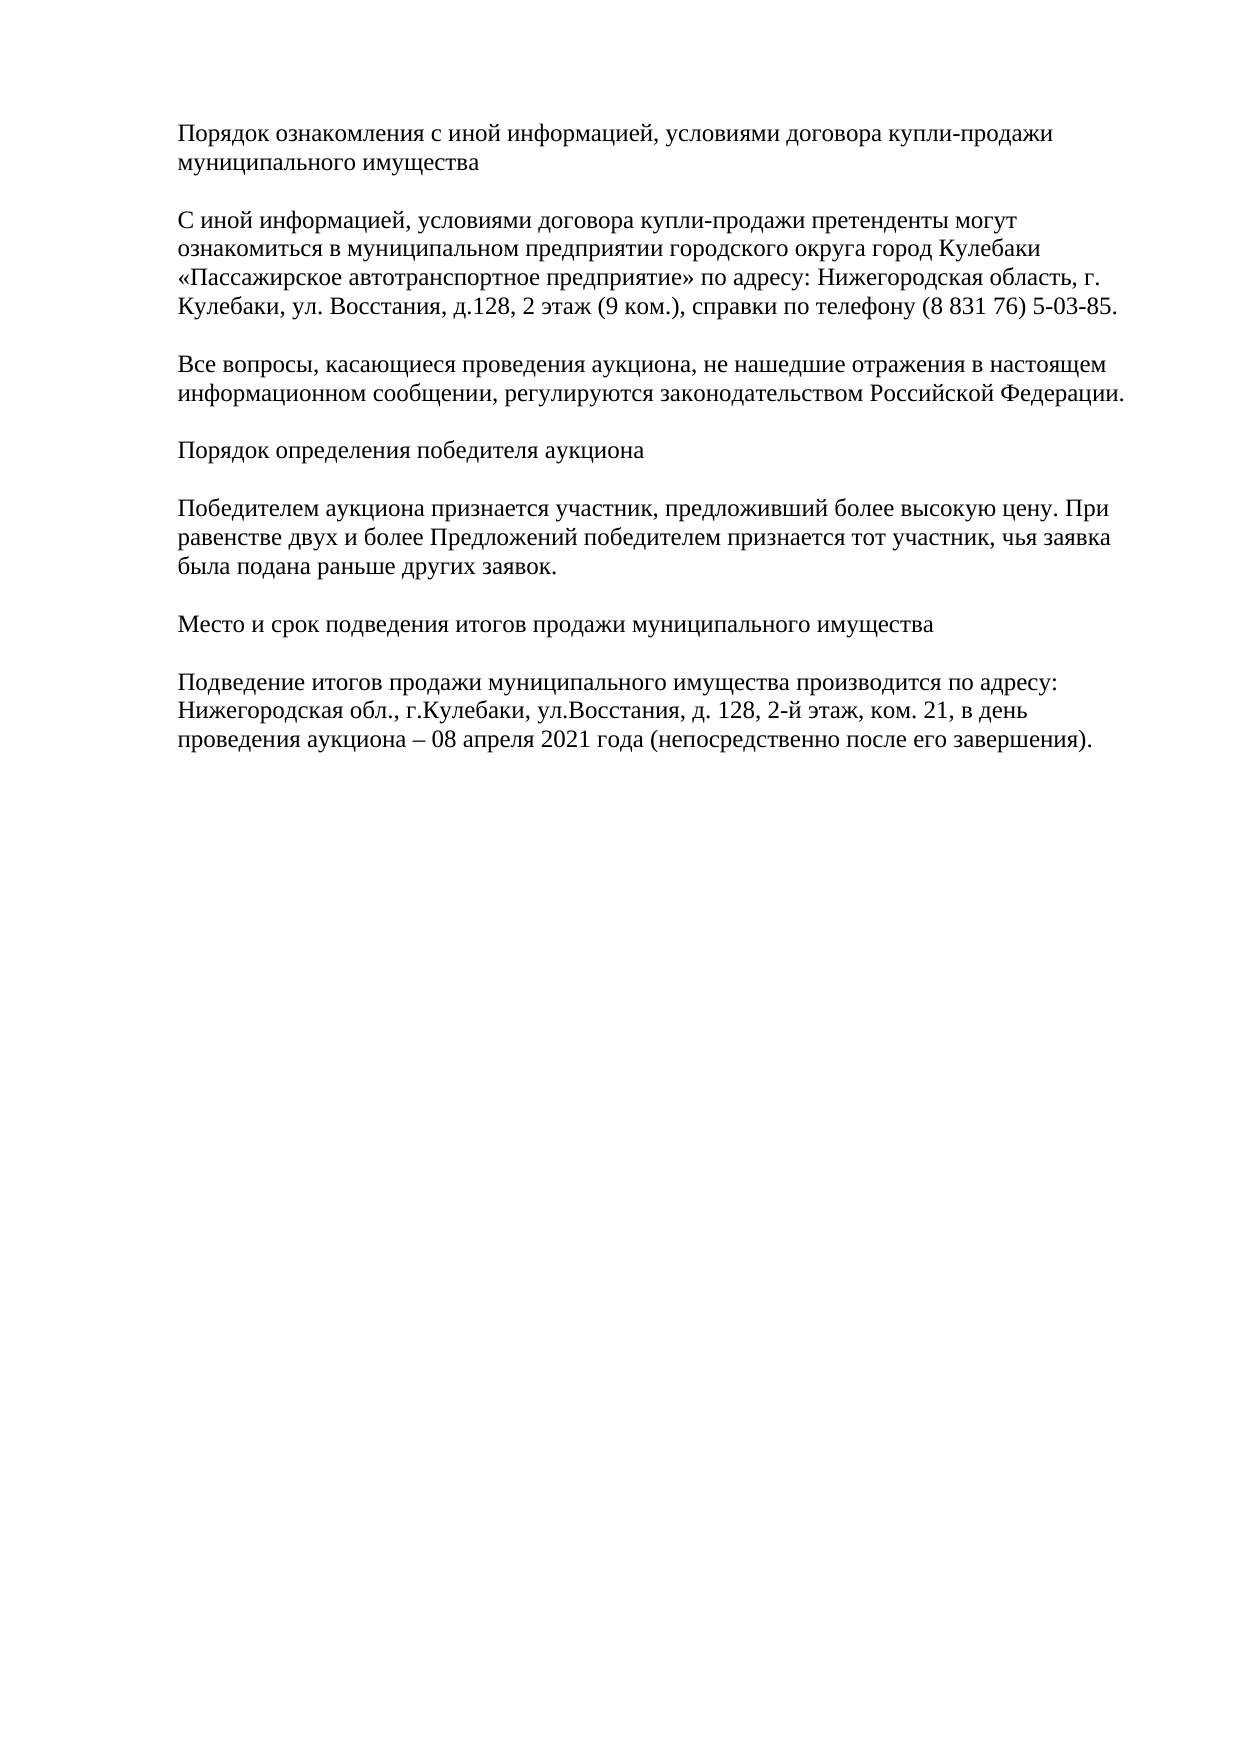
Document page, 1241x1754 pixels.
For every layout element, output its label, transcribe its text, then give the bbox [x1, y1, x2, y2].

text Порядок определения победителя аукциона [177, 436, 1152, 464]
text Порядок ознакомления с иной информацией, условиями договора купли-продажи муниципального имущества [177, 118, 1152, 176]
text Победителем аукциона признается участник, предложивший более высокую цену. При равенстве двух и более Предложений победителем признается тот участник, чья заявка была подана раньше других заявок. [177, 493, 1152, 580]
text Подведение итогов продажи муниципального имущества производится по адресу: Нижегородская обл., г.Кулебаки, ул.Восстания, д. 128, 2-й этаж, ком. 21, в день проведения аукциона – 08 апреля 2021 года (непосредственно после его завершения). [177, 667, 1152, 753]
text Место и срок подведения итогов продажи муниципального имущества [177, 609, 1152, 638]
text С иной информацией, условиями договора купли-продажи претенденты могут ознакомиться в муниципальном предприятии городского округа город Кулебаки «Пассажирское автотранспортное предприятие» по адресу: Нижегородская область, г. Кулебаки, ул. Восстания, д.128, 2 этаж (9 ком.), справки по телефону (8 831 76) 5-03-85. [177, 205, 1152, 320]
text Все вопросы, касающиеся проведения аукциона, не нашедшие отражения в настоящем информационном сообщении, регулируются законодательством Российской Федерации. [177, 349, 1152, 406]
